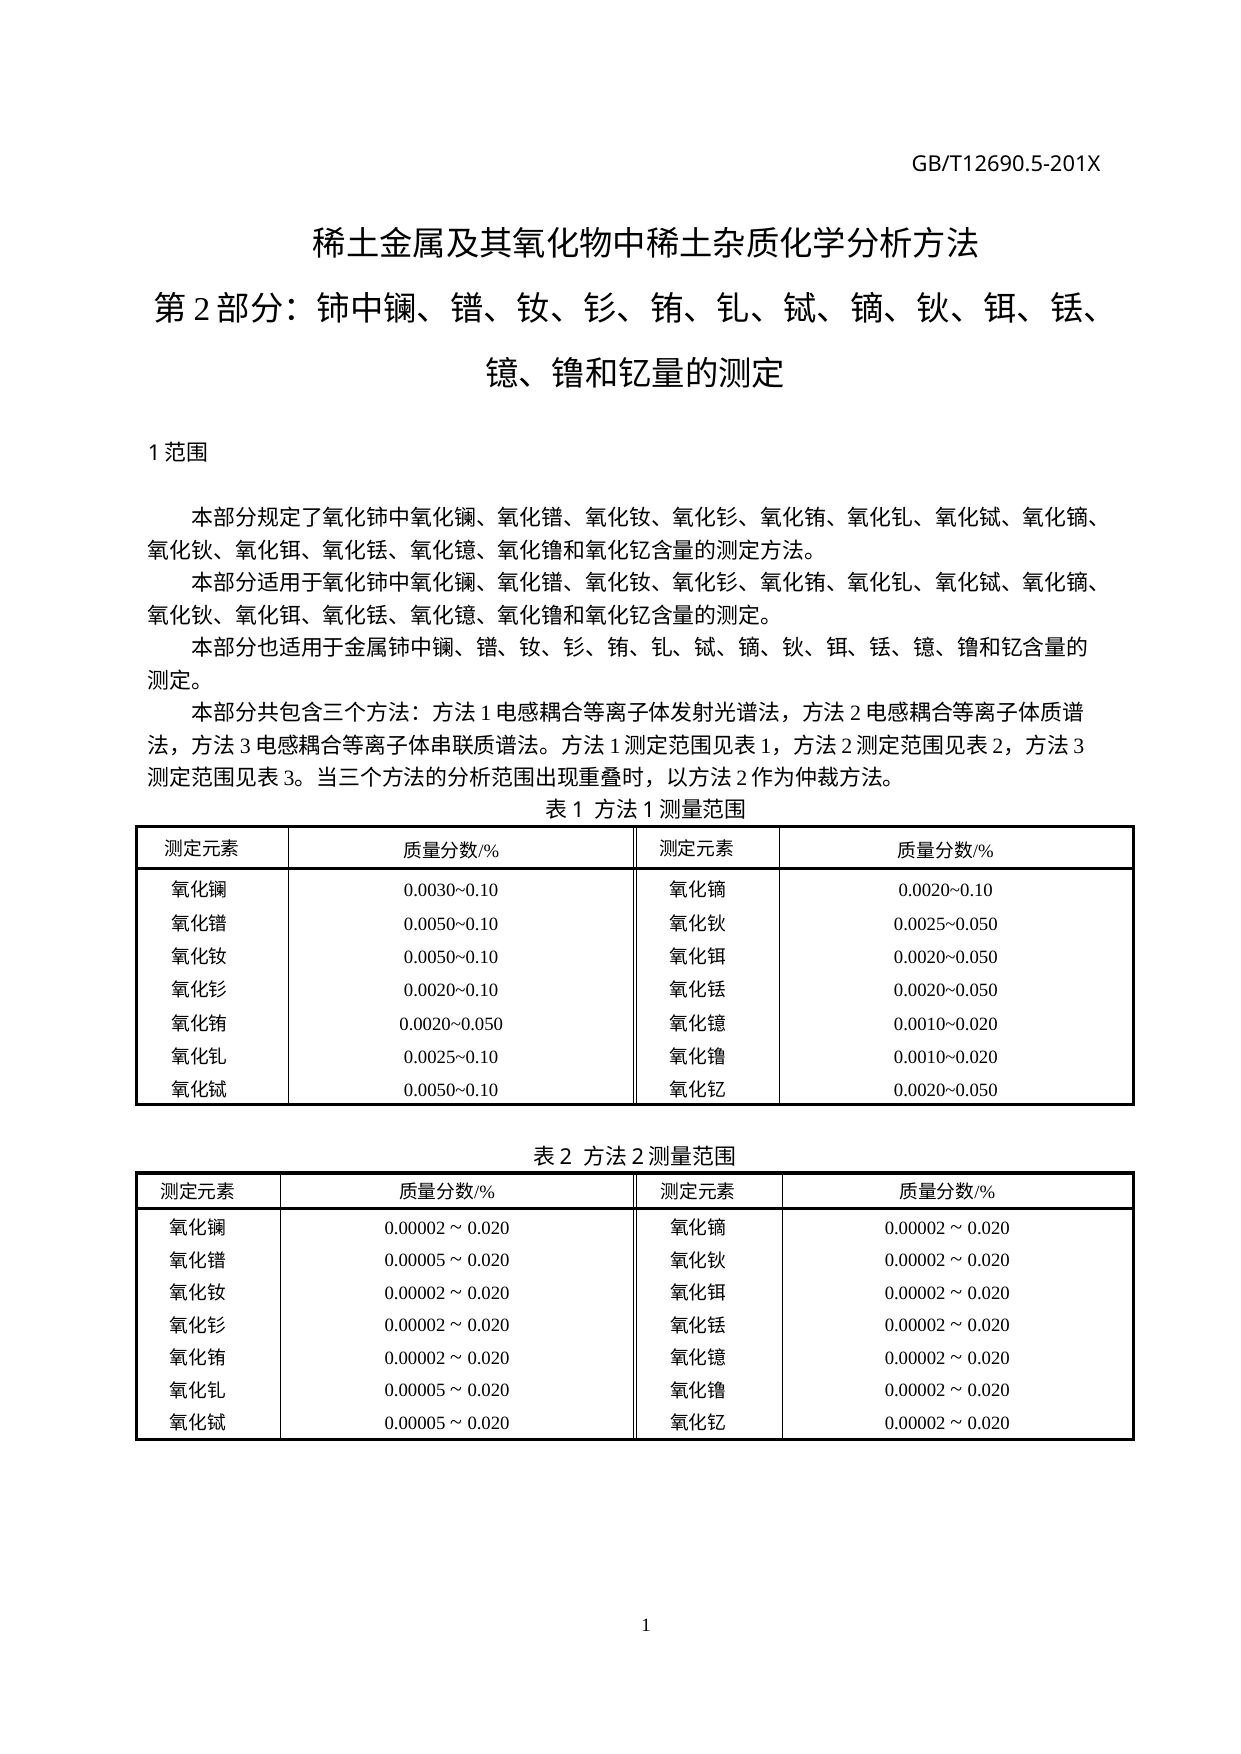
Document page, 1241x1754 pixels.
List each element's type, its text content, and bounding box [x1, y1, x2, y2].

table_cell 0.0020~0.10 0.0025~0.050 0.0020~0.050 0.0020~0.050 0.0010~0.020 0.0010~0.020 0.0020~0.050 [780, 870, 1132, 1103]
text 本部分共包含三个方法：方法1电感耦合等离子体发射光谱法，方法2电感耦合等离子体质谱法，方法3电感耦合等离子体串联质谱法。方法1测定范围见表1，方法2测定范围见表2，方法3测定范围见表3。当三个方法的分析范围出现重叠时，以方法2作为仲裁方法。 [148, 695, 1100, 792]
table_cell 氧化镧 氧化镨 氧化钕 氧化钐 氧化铕 氧化钆 氧化铽 [138, 870, 288, 1103]
table_cell 0.00002 ~ 0.020 0.00002 ~ 0.020 0.00002 ~ 0.020 0.00002 ~ 0.020 0.00002 ~ 0.020 0.00002 ~ 0.020 0.00002 ~ 0.020 [783, 1210, 1132, 1438]
text 本部分适用于氧化铈中氧化镧、氧化镨、氧化钕、氧化钐、氧化铕、氧化钆、氧化铽、氧化镝、氧化钬、氧化铒、氧化铥、氧化镱、氧化镥和氧化钇含量的测定。 [148, 565, 1100, 630]
text 本部分规定了氧化铈中氧化镧、氧化镨、氧化钕、氧化钐、氧化铕、氧化钆、氧化铽、氧化镝、氧化钬、氧化铒、氧化铥、氧化镱、氧化镥和氧化钇含量的测定方法。 [148, 500, 1100, 565]
text 稀土金属及其氧化物中稀土杂质化学分析方法 [191, 208, 1100, 273]
text 表2 方法2测量范围 [168, 1139, 1100, 1171]
table_header 质量分数/% [281, 1175, 633, 1207]
table_header 测定元素 [138, 828, 288, 867]
text 第2部分：铈中镧、镨、钕、钐、铕、钆、铽、镝、钬、铒、铥、镱、镥和钇量的测定 [148, 273, 1122, 403]
table_cell 氧化镝 氧化钬 氧化铒 氧化铥 氧化镱 氧化镥 氧化钇 [637, 1210, 782, 1438]
table_cell 0.0030~0.10 0.0050~0.10 0.0050~0.10 0.0020~0.10 0.0020~0.050 0.0025~0.10 0.0050~0.10 [289, 870, 633, 1103]
text 表1 方法1测量范围 [148, 792, 1100, 825]
table_header 质量分数/% [780, 828, 1132, 867]
table_header 质量分数/% [289, 828, 633, 867]
table_cell 氧化镝 氧化钬 氧化铒 氧化铥 氧化镱 氧化镥 氧化钇 [637, 870, 779, 1103]
text 本部分也适用于金属铈中镧、镨、钕、钐、铕、钆、铽、镝、钬、铒、铥、镱、镥和钇含量的测定。 [148, 630, 1100, 695]
table_header 测定元素 [637, 1175, 782, 1207]
text 1范围 [148, 435, 1100, 467]
table_header 测定元素 [637, 828, 779, 867]
table_header 测定元素 [138, 1175, 280, 1207]
table_cell 0.00002 ~ 0.020 0.00005 ~ 0.020 0.00002 ~ 0.020 0.00002 ~ 0.020 0.00002 ~ 0.020 0.00005 ~ 0.020 0.00005 ~ 0.020 [281, 1210, 633, 1438]
table_cell 氧化镧 氧化镨 氧化钕 氧化钐 氧化铕 氧化钆 氧化铽 [138, 1210, 280, 1438]
table_header 质量分数/% [783, 1175, 1132, 1207]
